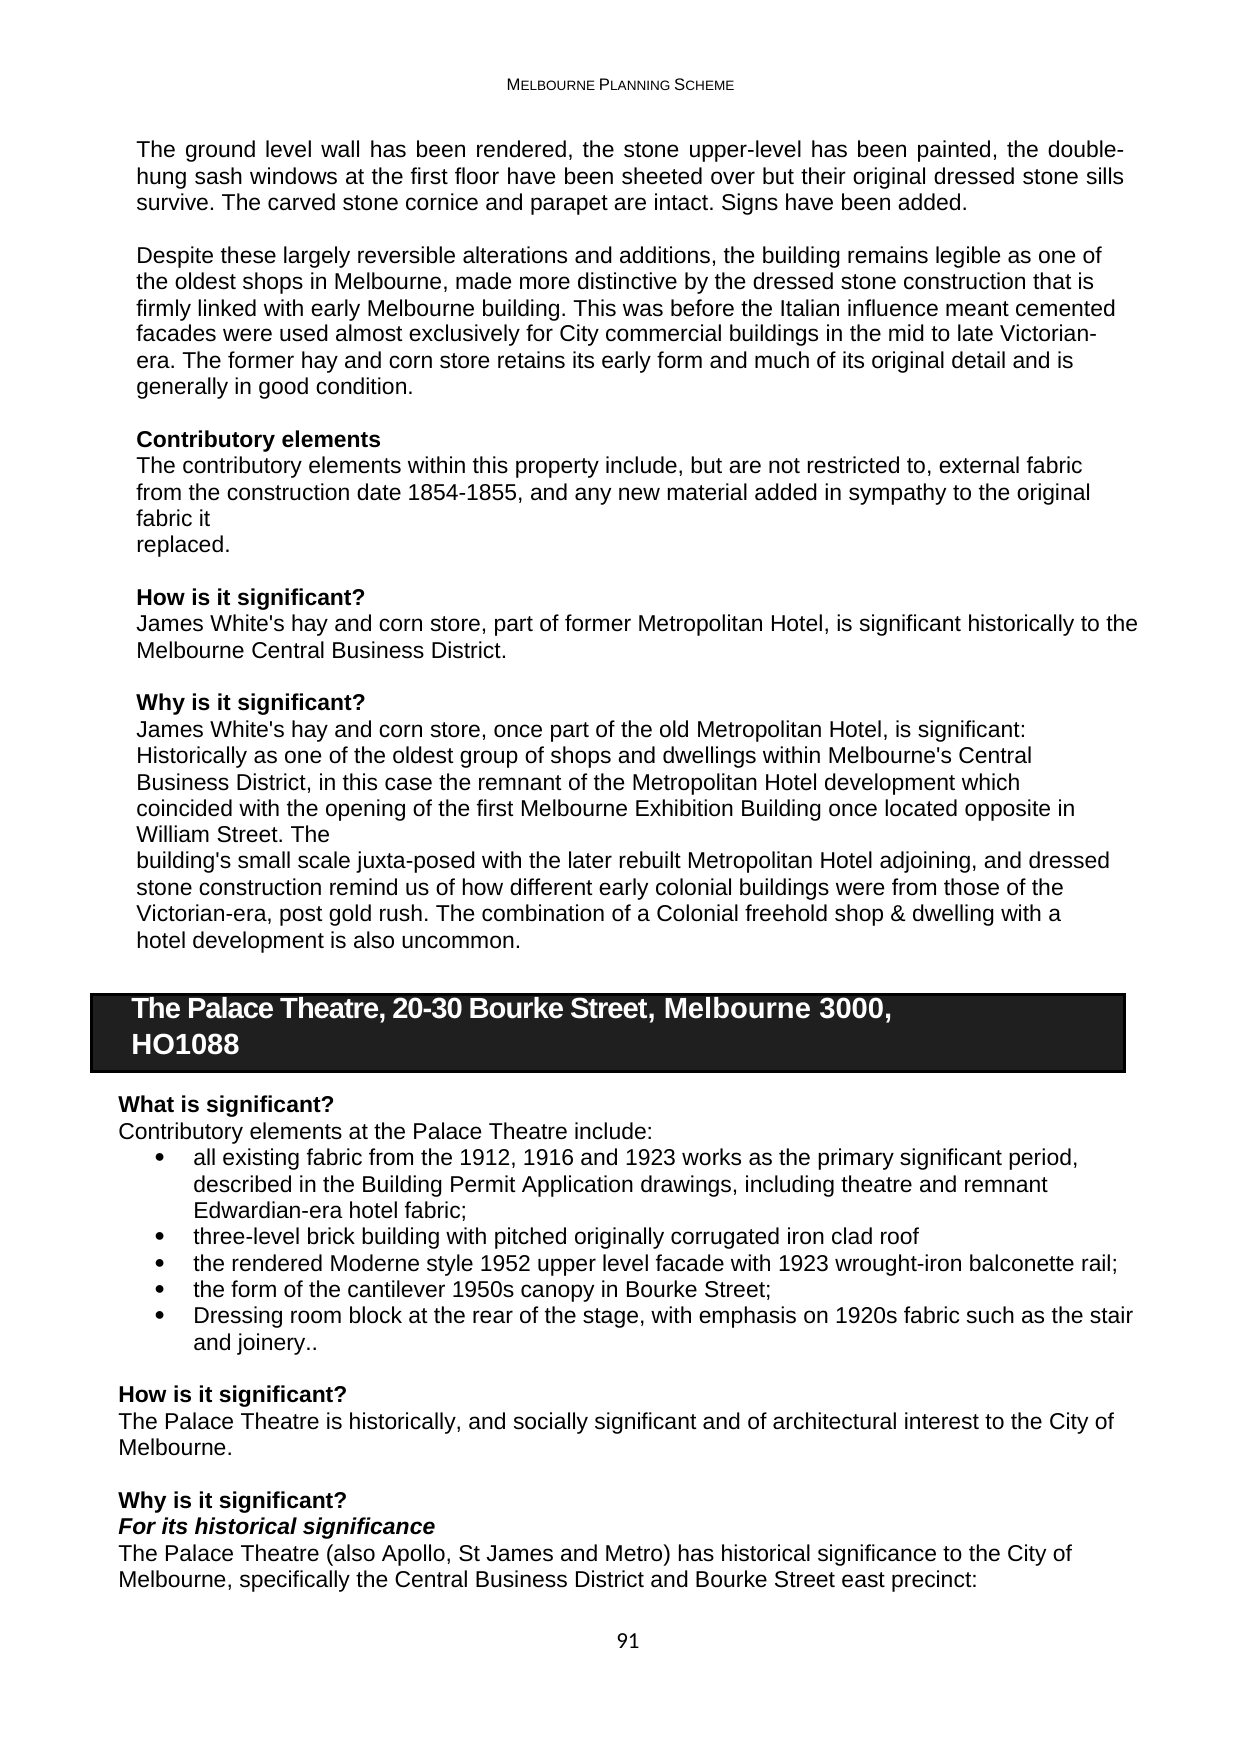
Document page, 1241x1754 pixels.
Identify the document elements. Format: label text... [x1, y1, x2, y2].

text replaced. [136, 532, 1139, 557]
text Despite these largely reversible alterations and additions, the building remains legible as one of the oldest shops in Melbourne, made more distinctive by the dressed stone construction that is firmly linked with early Melbourne building. This was before the Italian influence meant cemented [136, 242, 1125, 321]
list the form of the cantilever 1950s canopy in Bourke Street; [156, 1276, 1137, 1302]
text James White's hay and corn store, once part of the old Metropolitan Hotel, is significant: Historically as one of the oldest group of shops and dwellings within Melbourne's Central Business District, in this case the remnant of the Metropolitan Hotel development which coincided with the opening of the first Melbourne Exhibition Building once located opposite in William Street. The [136, 716, 1117, 848]
text The ground level wall has been rendered, the stone upper-level has been painted, the double-hung sash windows at the first floor have been sheeted over but their original dressed stone sills survive. The carved stone cornice and parapet are intact. Signs have been added. [136, 136, 1124, 216]
text Melbourne Central Business District. [136, 637, 1139, 663]
text The Palace Theatre (also Apollo, St James and Metro) has historical significance to the City of Melbourne, specifically the Central Business District and Bourke Street east precinct: [118, 1539, 1137, 1592]
list Dressing room block at the rear of the stage, with emphasis on 1920s fabric such as the stair and joinery.. [156, 1302, 1137, 1355]
text What is significant? [118, 1091, 1137, 1118]
text facades were used almost exclusively for City commercial buildings in the mid to late Victorian-era. The former hay and corn store retains its early form and much of its original detail and is generally in good condition. [136, 321, 1121, 399]
text James White's hay and corn store, part of former Metropolitan Hotel, is significant historically to the [136, 610, 1139, 637]
text How is it significant? [136, 584, 1139, 610]
list the rendered Moderne style 1952 upper level facade with 1923 wrought-iron balconette rail; [156, 1249, 1137, 1276]
text The Palace Theatre is historically, and socially significant and of architectural interest to the City of Melbourne. [118, 1408, 1137, 1460]
text Contributory elements at the Palace Theatre include: [118, 1118, 1137, 1144]
text stone construction remind us of how different early colonial buildings were from those of the Victorian-era, post gold rush. The combination of a Colonial freehold shop & dwelling with a hotel development is also uncommon. [136, 874, 1102, 953]
text How is it significant? [118, 1381, 1137, 1408]
text building's small scale juxta-posed with the later rebuilt Metropolitan Hotel adjoining, and dressed [136, 848, 1139, 874]
text Why is it significant? [118, 1487, 1137, 1513]
text The contributory elements within this property include, but are not restricted to, external fabric from the construction date 1854-1855, and any new material added in sympathy to the original fabric it [136, 452, 1120, 532]
list three-level brick building with pitched originally corrugated iron clad roof [156, 1223, 1137, 1249]
list all existing fabric from the 1912, 1916 and 1923 works as the primary significant period, described in the Building Permit Application drawings, including theatre and remnant Edwardian-era hotel fabric; [156, 1144, 1137, 1223]
text For its historical significance [118, 1513, 1137, 1539]
text Contributory elements [136, 426, 1139, 452]
text Why is it significant? [136, 689, 1139, 716]
